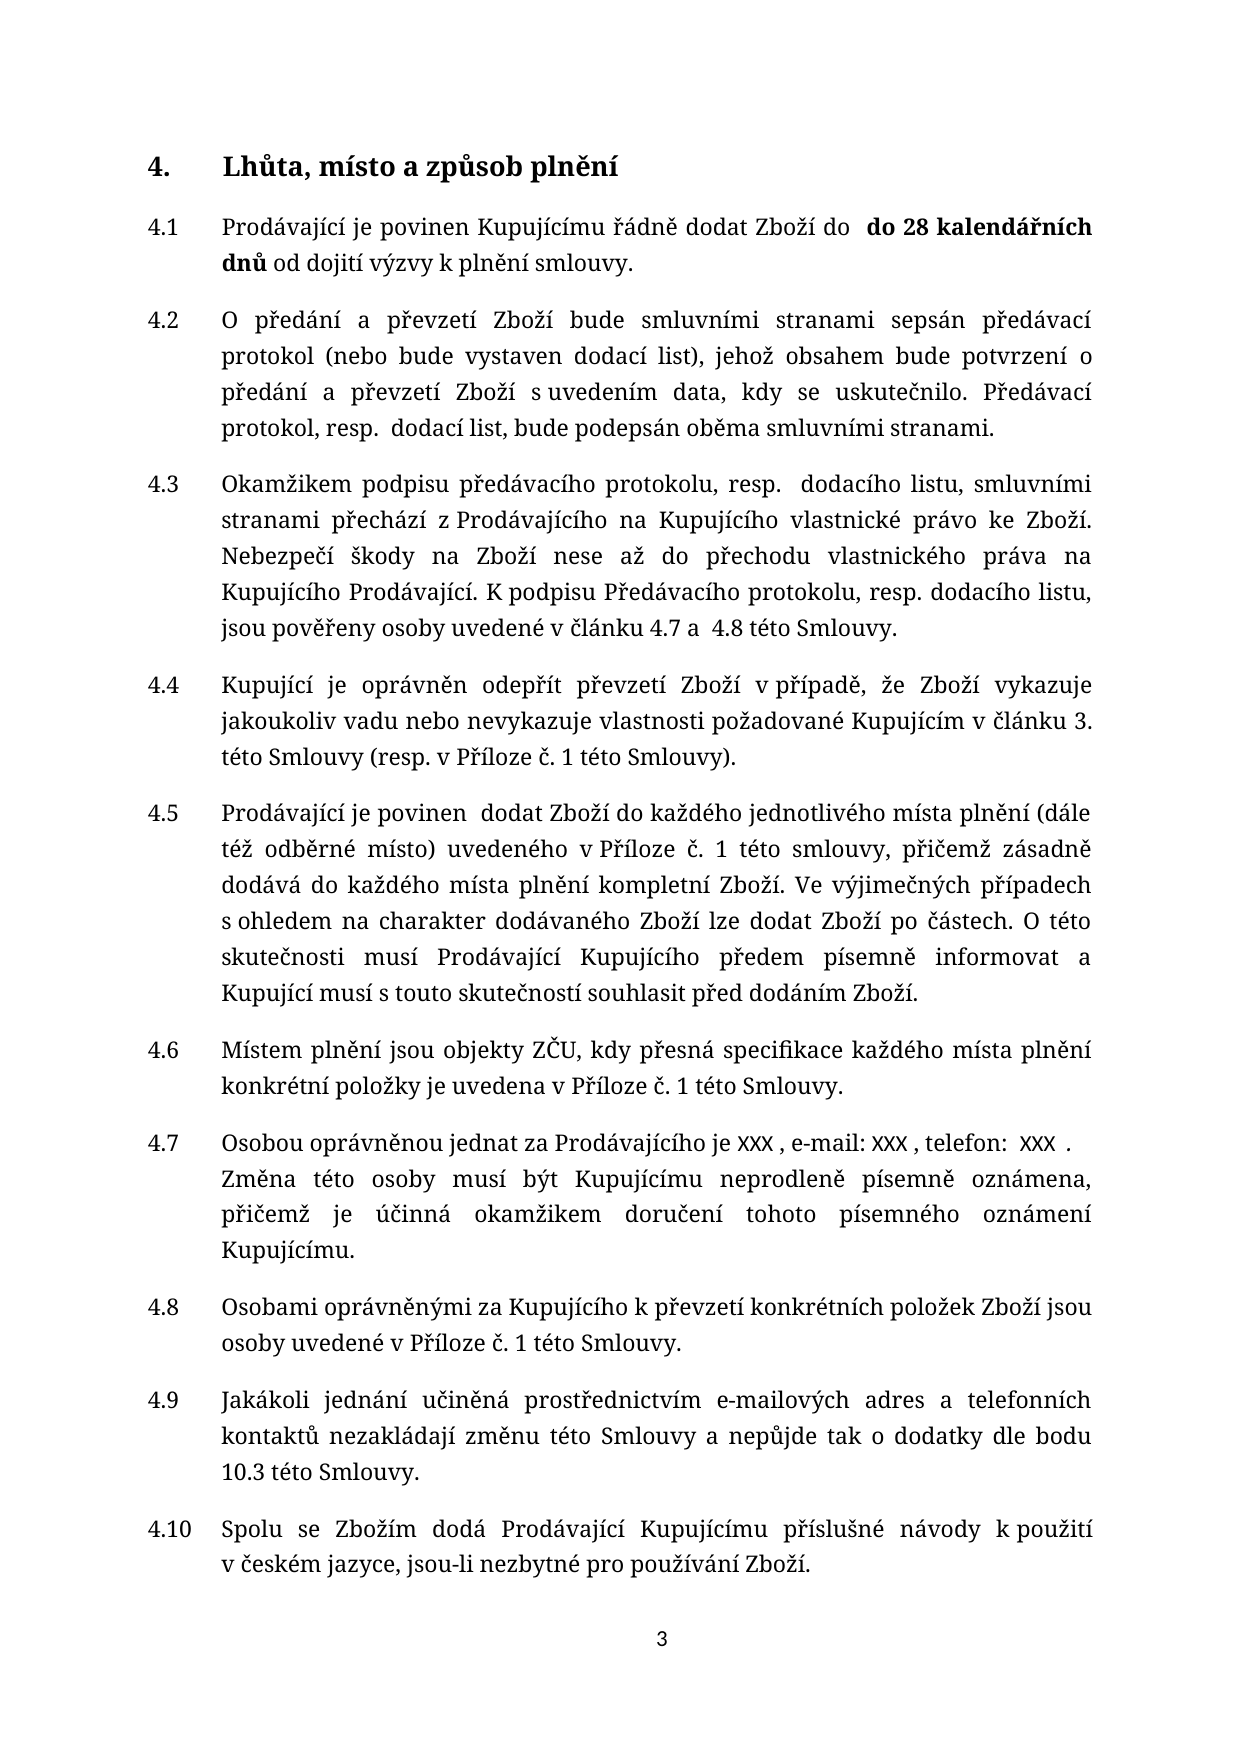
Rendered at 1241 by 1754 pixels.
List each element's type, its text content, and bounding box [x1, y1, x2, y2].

text 4.6 Místem plnění jsou objekty ZČU, kdy přesná specifikace každého místa plnění konkrétní položky je uvedena v Příloze č. 1 této Smlouvy. [148, 1034, 1092, 1101]
text 4.8 Osobami oprávněnými za Kupujícího k převzetí konkrétních položek Zboží jsou osoby uvedené v Příloze č. 1 této Smlouvy. [148, 1291, 1092, 1358]
text Změna této osoby musí být Kupujícímu neprodleně písemně oznámena, přičemž je účinná okamžikem doručení tohoto písemného oznámení Kupujícímu. [148, 1162, 1092, 1266]
text 4.9 Jakákoli jednání učiněná prostřednictvím e-mailových adres a telefonních kontaktů nezakládají změnu této Smlouvy a nepůjde tak o dodatky dle bodu 10.3 této Smlouvy. [148, 1384, 1092, 1487]
list Lhůta, místo a způsob plnění [148, 148, 1092, 184]
text 4.2 O předání a převzetí Zboží bude smluvními stranami sepsán předávací protokol (nebo bude vystaven dodací list), jehož obsahem bude potvrzení o předání a převzetí Zboží s uvedením data, kdy se uskutečnilo. Předávací protokol, resp. dodací list, bude podepsán oběma smluvními stranami. [148, 304, 1092, 443]
text 4.1 Prodávající je povinen Kupujícímu řádně dodat Zboží do do 28 kalendářních dnů od dojití výzvy k plnění smlouvy. [148, 211, 1092, 278]
text 4.4 Kupující je oprávněn odepřít převzetí Zboží v případě, že Zboží vykazuje jakoukoliv vadu nebo nevykazuje vlastnosti požadované Kupujícím v článku 3. této Smlouvy (resp. v Příloze č. 1 této Smlouvy). [148, 669, 1092, 772]
text 4.10 Spolu se Zbožím dodá Prodávající Kupujícímu příslušné návody k použití v českém jazyce, jsou-li nezbytné pro používání Zboží. [148, 1512, 1092, 1580]
text 4.5 Prodávající je povinen dodat Zboží do každého jednotlivého místa plnění (dále též odběrné místo) uvedeného v Příloze č. 1 této smlouvy, přičemž zásadně dodává do každého místa plnění kompletní Zboží. Ve výjimečných případech s ohledem na charakter dodávaného Zboží lze dodat Zboží po částech. O této skutečnosti musí Prodávající Kupujícího předem písemně informovat a Kupující musí s touto skutečností souhlasit před dodáním Zboží. [148, 797, 1092, 1008]
text 4.7 Osobou oprávněnou jednat za Prodávajícího je XXX , e-mail: XXX , telefon: XXX . [148, 1127, 1092, 1158]
text 4.3 Okamžikem podpisu předávacího protokolu, resp. dodacího listu, smluvními stranami přechází z Prodávajícího na Kupujícího vlastnické právo ke Zboží. Nebezpečí škody na Zboží nese až do přechodu vlastnického práva na Kupujícího Prodávající. K podpisu Předávacího protokolu, resp. dodacího listu, jsou pověřeny osoby uvedené v článku 4.7 a 4.8 této Smlouvy. [148, 468, 1092, 643]
